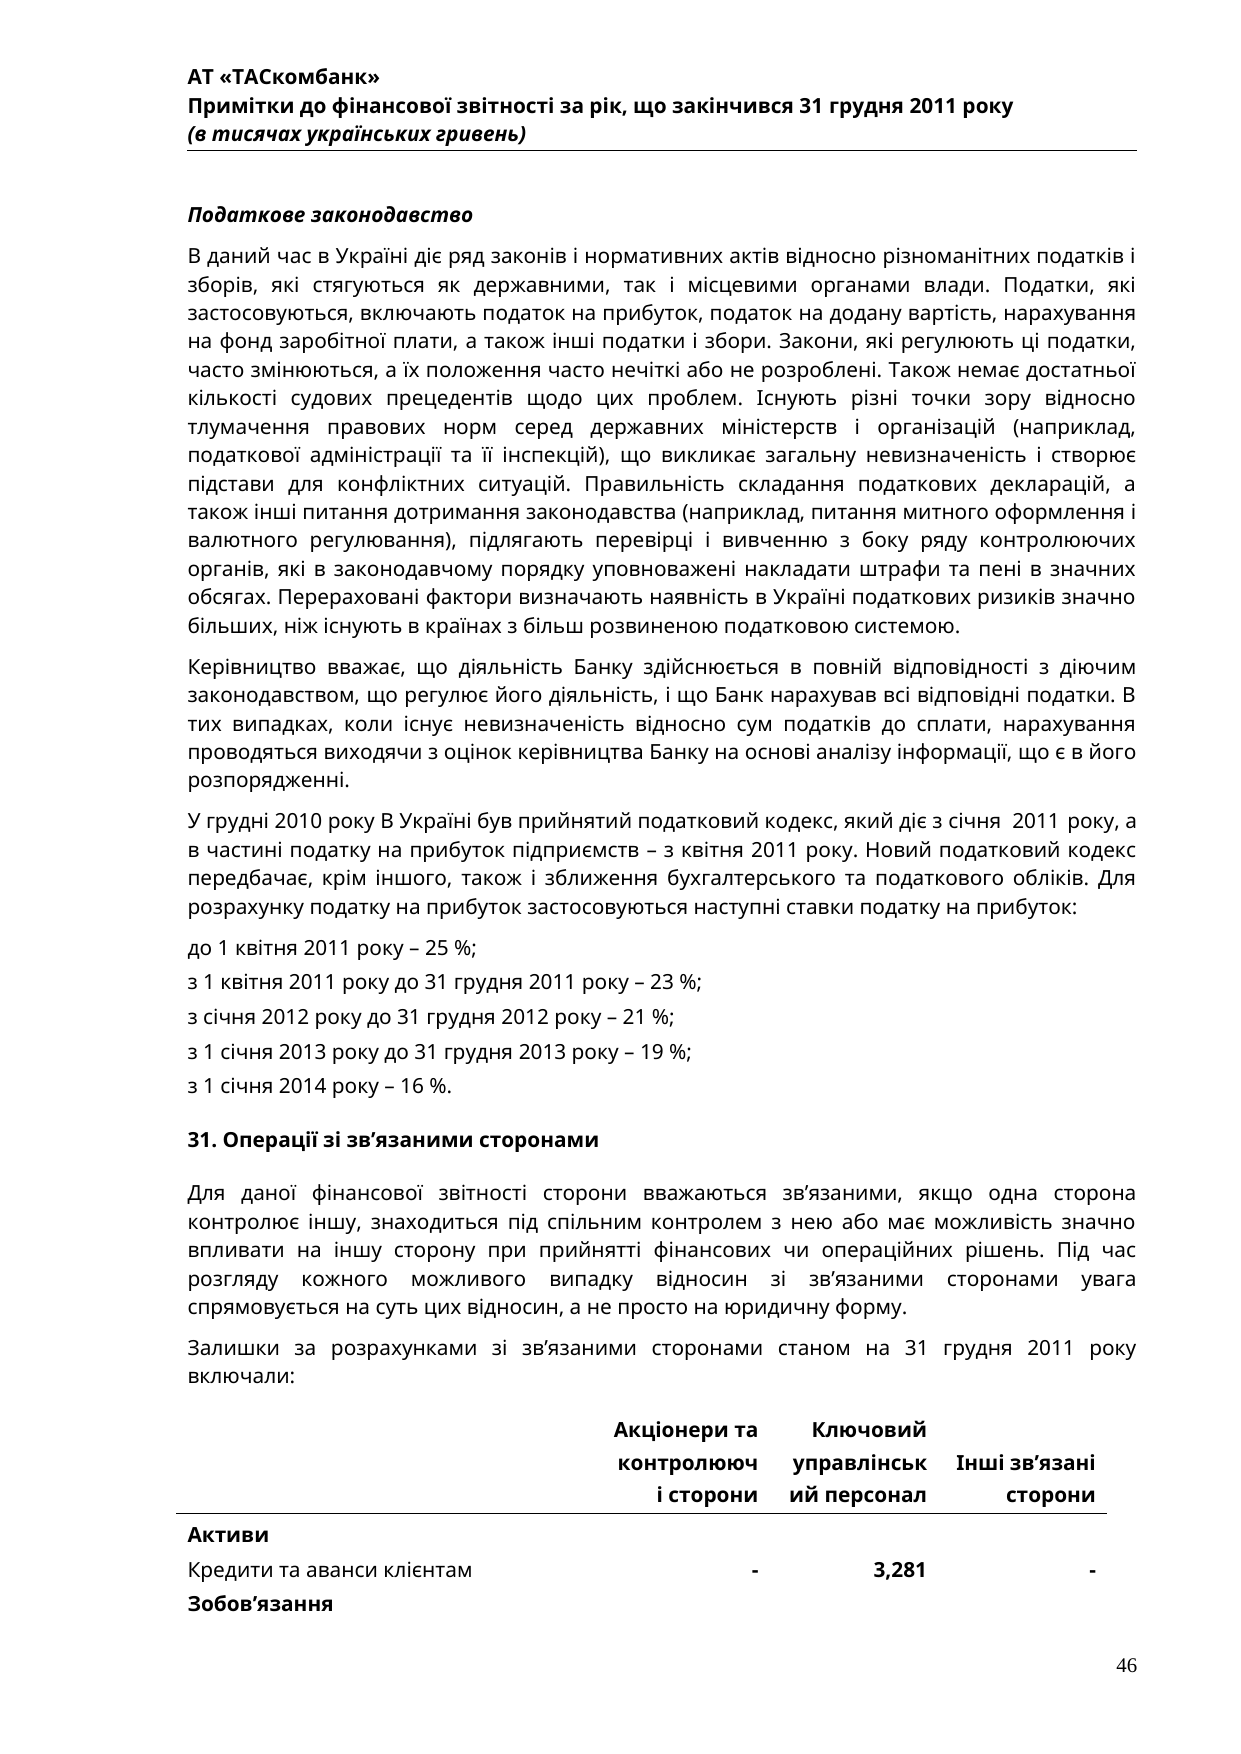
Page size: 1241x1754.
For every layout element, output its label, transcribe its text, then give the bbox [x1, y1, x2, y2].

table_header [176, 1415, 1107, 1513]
text до 1 квітня 2011 року – 25 %; [187, 933, 1137, 961]
text Для даної фінансової звітності сторони вважаються зв’язаними, якщо одна сторона контролює іншу, знаходиться під спільним контролем з нею або має можливість значно впливати на іншу сторону при прийнятті фінансових чи операційних рішень. Під час розгляду кожного можливого випадку відносин зі зв’язаними сторонами увага спрямовується на суть цих відносин, а не просто на юридичну форму. [187, 1178, 1137, 1321]
text з січня 2012 року до 31 грудня 2012 року – 21 %; [187, 1002, 1137, 1031]
text У грудні 2010 року В Україні був прийнятий податковий кодекс, який діє з січня 2011 року, а в частині податку на прибуток підприємств – з квітня 2011 року. Новий податковий кодекс передбачає, крім іншого, також і зближення бухгалтерського та податкового обліків. Для розрахунку податку на прибуток застосовуються наступні ставки податку на прибуток: [187, 807, 1137, 920]
text з 1 квітня 2011 року до 31 грудня 2011 року – 23 %; [187, 967, 1137, 996]
text з 1 січня 2014 року – 16 %. [187, 1072, 1137, 1100]
text В даний час в Україні діє ряд законів і нормативних актів відносно різноманітних податків і зборів, які стягуються як державними, так і місцевими органами влади. Податки, які застосовуються, включають податок на прибуток, податок на додану вартість, нарахування на фонд заробітної плати, а також інші податки і збори. Закони, які регулюють ці податки, часто змінюються, а їх положення часто нечіткі або не розроблені. Також немає достатньої кількості судових прецедентів щодо цих проблем. Існують різні точки зору відносно тлумачення правових норм серед державних міністерств і організацій (наприклад, податкової адміністрації та її інспекцій), що викликає загальну невизначеність і створює підстави для конфліктних ситуацій. Правильність складання податкових декларацій, а також інші питання дотримання законодавства (наприклад, питання митного оформлення і валютного регулювання), підлягають перевірці і вивченню з боку ряду контролюючих органів, які в законодавчому порядку уповноважені накладати штрафи та пені в значних обсягах. Перераховані фактори визначають наявність в Україні податкових ризиків значно більших, ніж існують в країнах з більш розвиненою податковою системою. [187, 241, 1137, 639]
text з 1 січня 2013 року до 31 грудня 2013 року – 19 %; [187, 1037, 1137, 1065]
subtitle 31. Операції зі зв’язаними сторонами [187, 1125, 1137, 1153]
text Залишки за розрахунками зі зв’язаними сторонами станом на 31 грудня 2011 року включали: [187, 1333, 1137, 1390]
text Податкове законодавство [187, 200, 1137, 229]
text Керівництво вважає, що діяльність Банку здійснюється в повній відповідності з діючим законодавством, що регулює його діяльність, і що Банк нарахував всі відповідні податки. В тих випадках, коли існує невизначеність відносно сум податків до сплати, нарахування проводяться виходячи з оцінок керівництва Банку на основі аналізу інформації, що є в його розпорядженні. [187, 652, 1137, 794]
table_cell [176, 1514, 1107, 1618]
